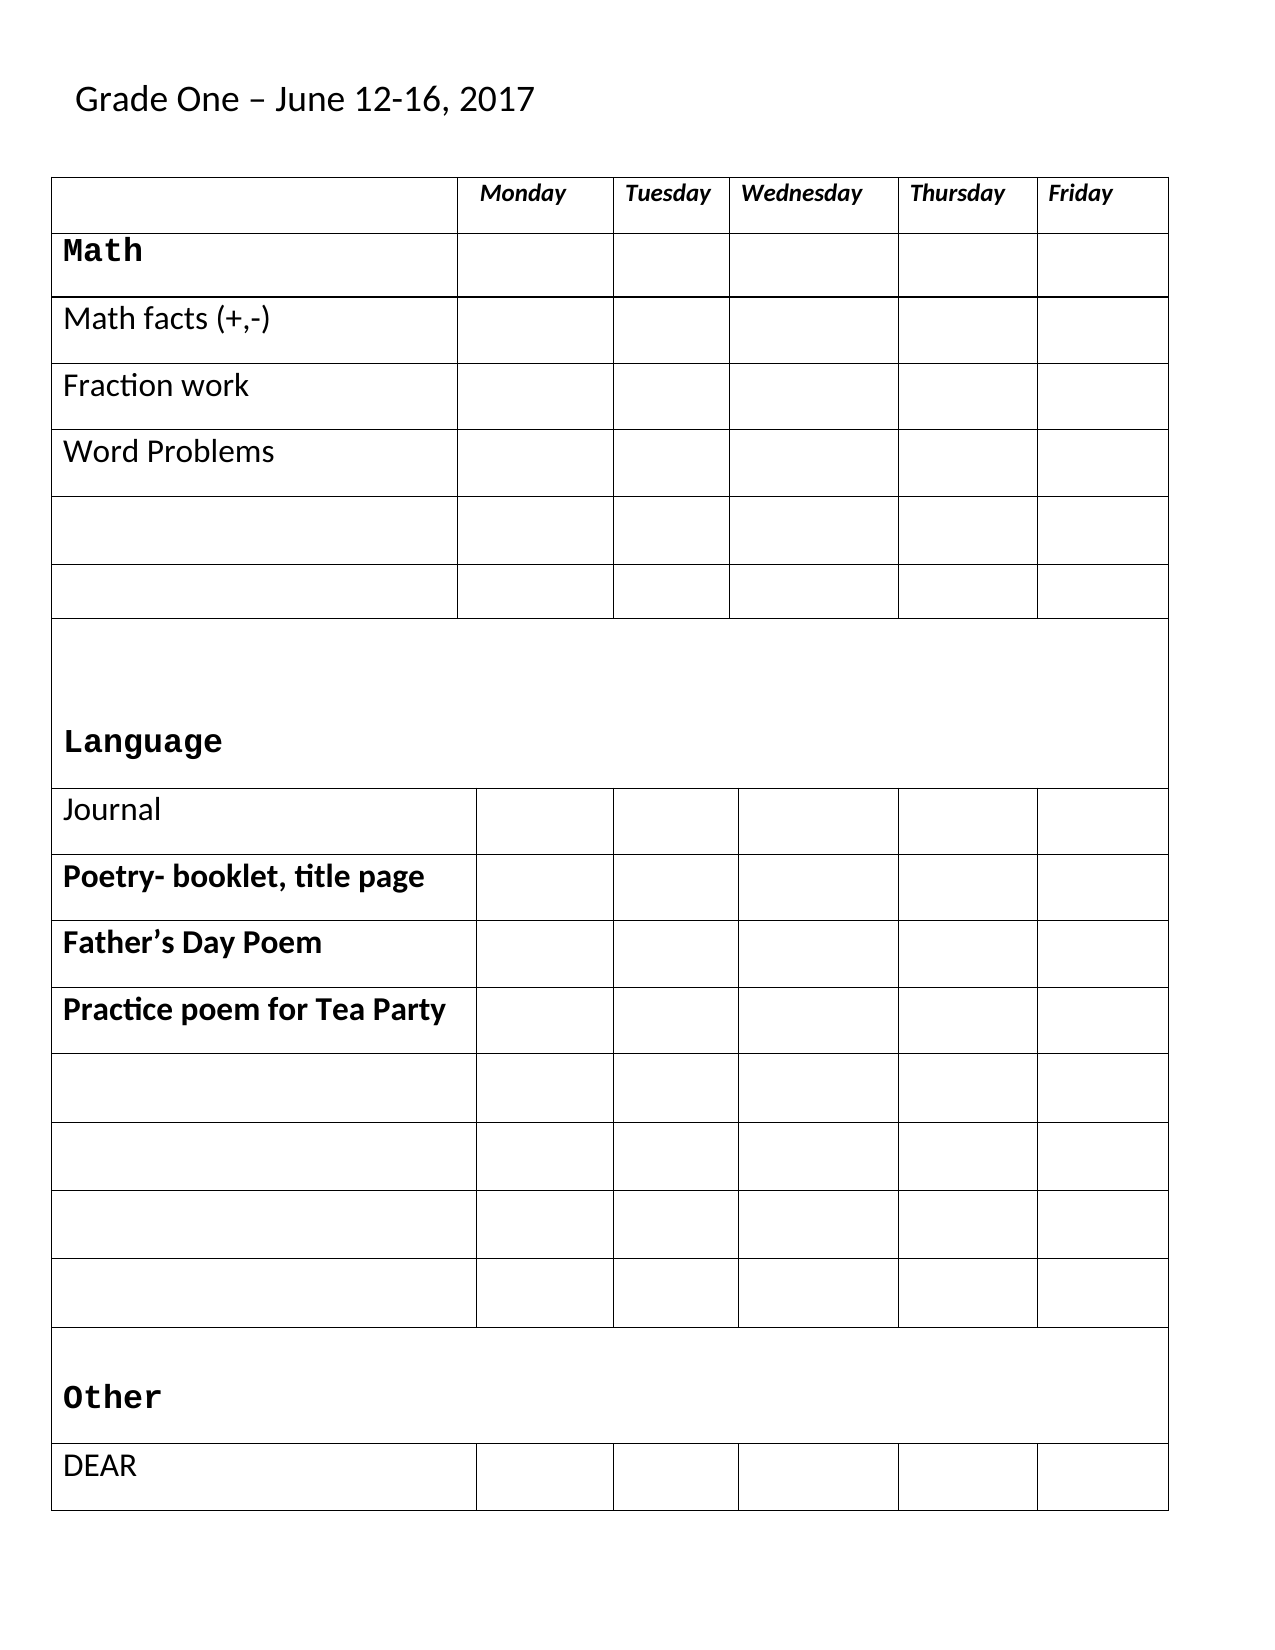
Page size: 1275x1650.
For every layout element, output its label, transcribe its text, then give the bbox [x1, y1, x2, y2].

table_cell [1038, 565, 1168, 618]
table_cell Practice poem for Tea Party [52, 988, 476, 1053]
table_header Tuesday [614, 178, 729, 233]
table_cell [1038, 430, 1168, 496]
table_cell [477, 789, 613, 854]
table_cell [614, 1259, 738, 1327]
table_cell [1038, 364, 1168, 429]
table_cell [899, 988, 1037, 1053]
table_cell [739, 1123, 898, 1190]
table_cell [614, 364, 729, 429]
table_cell [1038, 855, 1168, 920]
table_cell [477, 1191, 613, 1258]
table_cell [614, 988, 738, 1053]
table_cell [899, 855, 1037, 920]
table_cell [458, 234, 613, 296]
table_cell [614, 1054, 738, 1122]
table_cell [739, 1444, 898, 1509]
table_cell Poetry- booklet, title page [52, 855, 476, 920]
table_cell [614, 565, 729, 618]
table_cell [614, 234, 729, 296]
table_cell [52, 1259, 476, 1327]
table_cell [1038, 1191, 1168, 1258]
table_cell [739, 1259, 898, 1327]
table_cell [730, 497, 898, 564]
table_cell [52, 565, 457, 618]
table_cell [899, 430, 1037, 496]
table_cell DEAR [52, 1444, 476, 1509]
table_cell [899, 497, 1037, 564]
table_cell [477, 1444, 613, 1509]
table_cell [614, 298, 729, 363]
table_cell [899, 1191, 1037, 1258]
table_cell [739, 921, 898, 987]
table_cell [899, 1259, 1037, 1327]
table_cell [614, 1444, 738, 1509]
table_cell [899, 789, 1037, 854]
table_cell [730, 298, 898, 363]
table_cell [899, 921, 1037, 987]
table_cell [477, 1123, 613, 1190]
table_cell [52, 1191, 476, 1258]
table_cell [614, 1123, 738, 1190]
table_cell Word Problems [52, 430, 457, 496]
table_cell Math [52, 234, 457, 296]
table_cell [739, 988, 898, 1053]
table_cell Math facts (+,-) [52, 298, 457, 363]
table_cell [614, 855, 738, 920]
table_cell [458, 364, 613, 429]
table_cell [52, 1123, 476, 1190]
table_cell [52, 497, 457, 564]
table_cell Language [52, 619, 1168, 787]
table_cell [899, 298, 1037, 363]
table_cell Father’s Day Poem [52, 921, 476, 987]
table_cell [730, 234, 898, 296]
table_header Friday [1038, 178, 1168, 233]
table_cell [899, 364, 1037, 429]
table_cell [1038, 921, 1168, 987]
table_cell [458, 565, 613, 618]
table_header [52, 178, 457, 233]
table_cell [739, 789, 898, 854]
table_cell Other [52, 1328, 1168, 1443]
table_cell [1038, 298, 1168, 363]
table_cell [614, 430, 729, 496]
table_cell [1038, 234, 1168, 296]
table_cell [899, 1054, 1037, 1122]
table_cell [730, 565, 898, 618]
table_header Wednesday [730, 178, 898, 233]
table_header Thursday [899, 178, 1037, 233]
table_cell [458, 497, 613, 564]
table_cell [477, 1054, 613, 1122]
table_cell [1038, 789, 1168, 854]
table_cell [1038, 1444, 1168, 1509]
table_cell Journal [52, 789, 476, 854]
table_cell [739, 1191, 898, 1258]
table_cell [899, 1123, 1037, 1190]
table_cell [730, 430, 898, 496]
table_cell [1038, 497, 1168, 564]
table_header Monday [458, 178, 613, 233]
table_cell [899, 1444, 1037, 1509]
table_cell [1038, 1259, 1168, 1327]
table_cell [739, 855, 898, 920]
table_cell [477, 1259, 613, 1327]
table_cell [614, 497, 729, 564]
table_cell Fraction work [52, 364, 457, 429]
table_cell [614, 1191, 738, 1258]
table_cell [899, 234, 1037, 296]
table_cell [614, 789, 738, 854]
table_cell [1038, 1123, 1168, 1190]
table_cell [899, 565, 1037, 618]
table_cell [730, 364, 898, 429]
table_cell [614, 921, 738, 987]
table_cell [477, 921, 613, 987]
table_cell [458, 430, 613, 496]
table_cell [1038, 988, 1168, 1053]
table_cell [477, 988, 613, 1053]
table_cell [1038, 1054, 1168, 1122]
table_cell [52, 1054, 476, 1122]
table_cell [477, 855, 613, 920]
table_cell [739, 1054, 898, 1122]
table_cell [458, 298, 613, 363]
